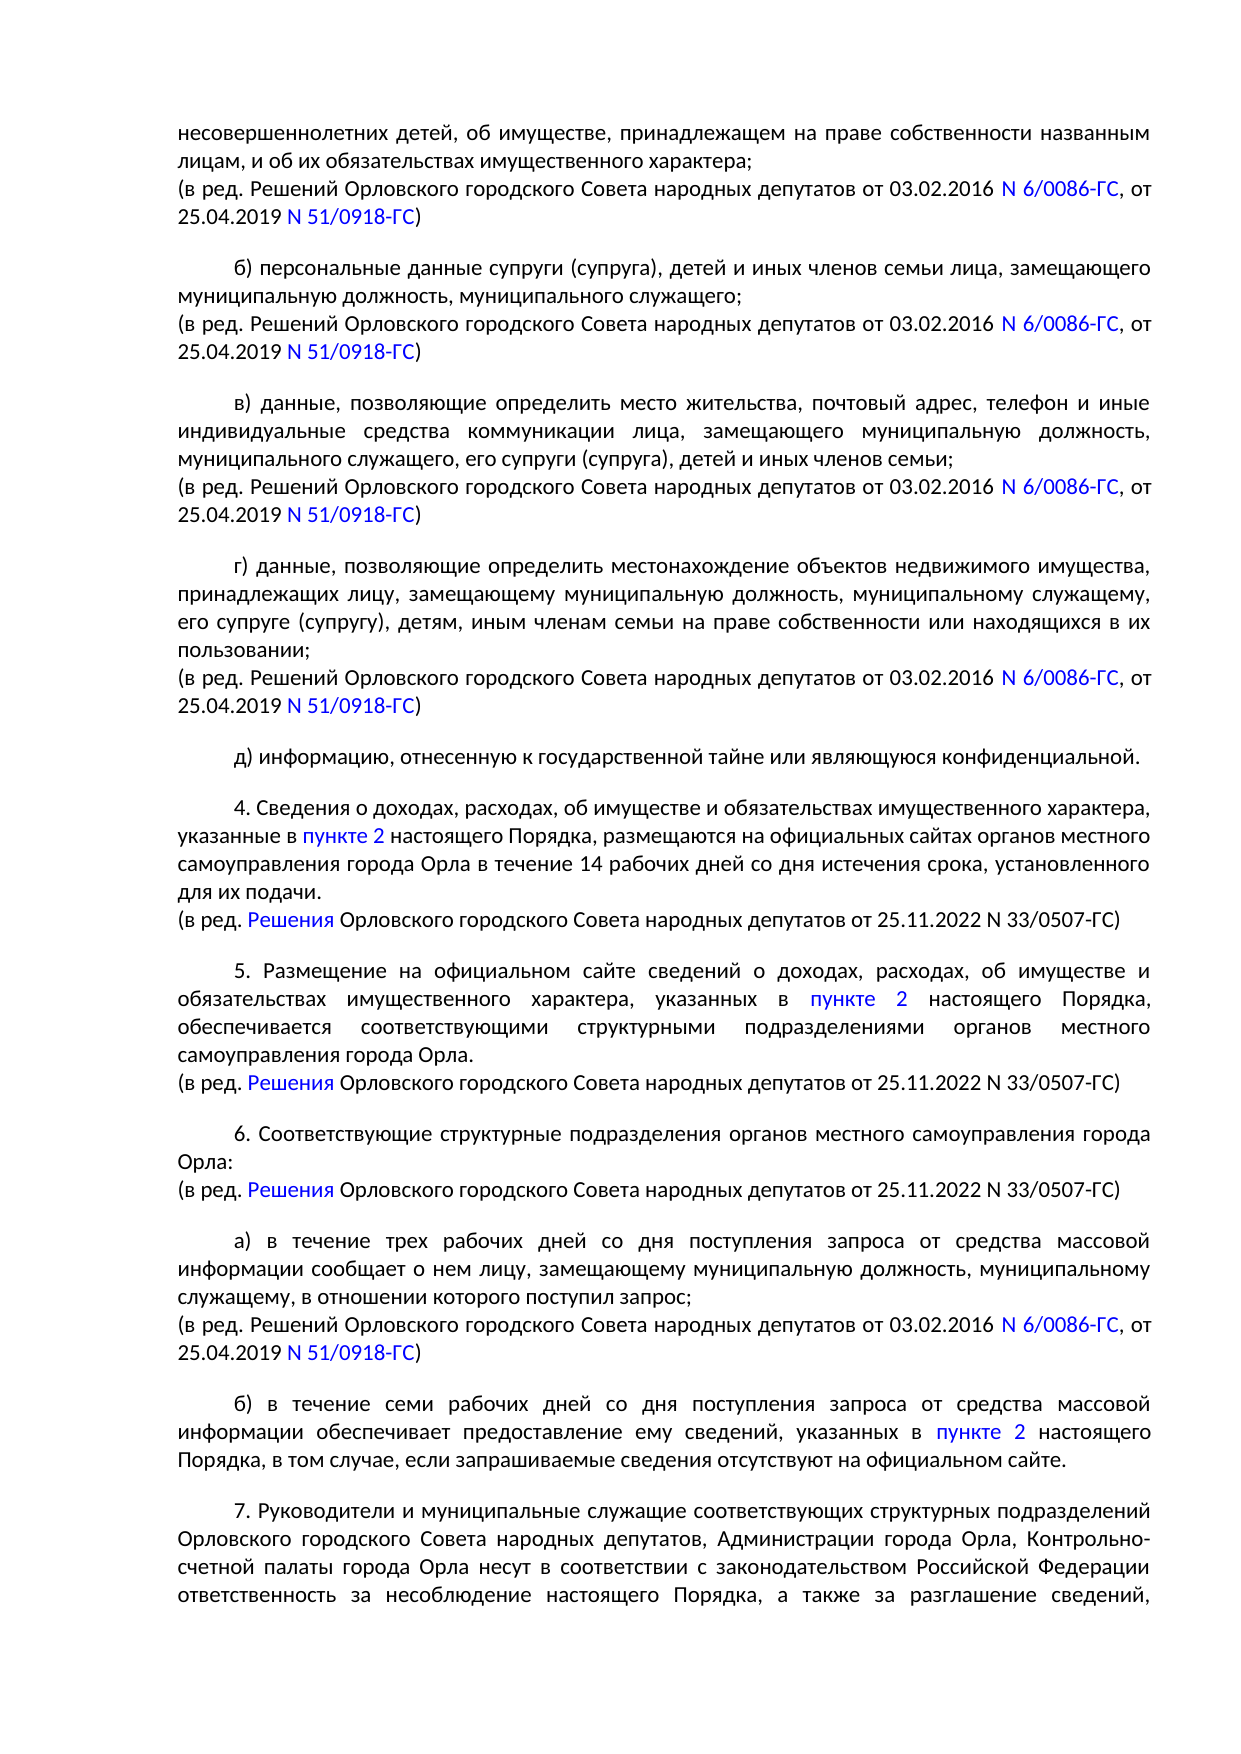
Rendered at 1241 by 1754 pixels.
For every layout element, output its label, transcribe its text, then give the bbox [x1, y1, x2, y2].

text (в ред. Решений Орловского городского Совета народных депутатов от 03.02.2016 N 6/0086-ГС, от 25.04.2019 N 51/0918-ГС) [177, 174, 1152, 230]
text б) в течение семи рабочих дней со дня поступления запроса от средства массовой информации обеспечивает предоставление ему сведений, указанных в пункте 2 настоящего Порядка, в том случае, если запрашиваемые сведения отсутствуют на официальном сайте. [177, 1389, 1152, 1473]
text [177, 118, 1152, 174]
text (в ред. Решений Орловского городского Совета народных депутатов от 03.02.2016 N 6/0086-ГС, от 25.04.2019 N 51/0918-ГС) [177, 1310, 1152, 1366]
text г) данные, позволяющие определить местонахождение объектов недвижимого имущества, принадлежащих лицу, замещающему муниципальную должность, муниципальному служащему, его супруге (супругу), детям, иным членам семьи на праве собственности или находящихся в их пользовании; [177, 551, 1152, 663]
text 4. Сведения о доходах, расходах, об имуществе и обязательствах имущественного характера, указанные в пункте 2 настоящего Порядка, размещаются на официальных сайтах органов местного самоуправления города Орла в течение 14 рабочих дней со дня истечения срока, установленного для их подачи. [177, 793, 1152, 905]
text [177, 1496, 1152, 1608]
text 6. Соответствующие структурные подразделения органов местного самоуправления города Орла: [177, 1119, 1152, 1175]
text б) персональные данные супруги (супруга), детей и иных членов семьи лица, замещающего муниципальную должность, муниципального служащего; [177, 253, 1152, 309]
text (в ред. Решений Орловского городского Совета народных депутатов от 03.02.2016 N 6/0086-ГС, от 25.04.2019 N 51/0918-ГС) [177, 472, 1152, 528]
text 5. Размещение на официальном сайте сведений о доходах, расходах, об имуществе и обязательствах имущественного характера, указанных в пункте 2 настоящего Порядка, обеспечивается соответствующими структурными подразделениями органов местного самоуправления города Орла. [177, 956, 1152, 1068]
text (в ред. Решений Орловского городского Совета народных депутатов от 03.02.2016 N 6/0086-ГС, от 25.04.2019 N 51/0918-ГС) [177, 663, 1152, 719]
text в) данные, позволяющие определить место жительства, почтовый адрес, телефон и иные индивидуальные средства коммуникации лица, замещающего муниципальную должность, муниципального служащего, его супруги (супруга), детей и иных членов семьи; [177, 388, 1152, 472]
text д) информацию, отнесенную к государственной тайне или являющуюся конфиденциальной. [177, 742, 1152, 770]
text (в ред. Решений Орловского городского Совета народных депутатов от 03.02.2016 N 6/0086-ГС, от 25.04.2019 N 51/0918-ГС) [177, 309, 1152, 365]
text (в ред. Решения Орловского городского Совета народных депутатов от 25.11.2022 N 33/0507-ГС) [177, 905, 1152, 933]
text (в ред. Решения Орловского городского Совета народных депутатов от 25.11.2022 N 33/0507-ГС) [177, 1068, 1152, 1096]
text (в ред. Решения Орловского городского Совета народных депутатов от 25.11.2022 N 33/0507-ГС) [177, 1175, 1152, 1203]
text а) в течение трех рабочих дней со дня поступления запроса от средства массовой информации сообщает о нем лицу, замещающему муниципальную должность, муниципальному служащему, в отношении которого поступил запрос; [177, 1226, 1152, 1310]
